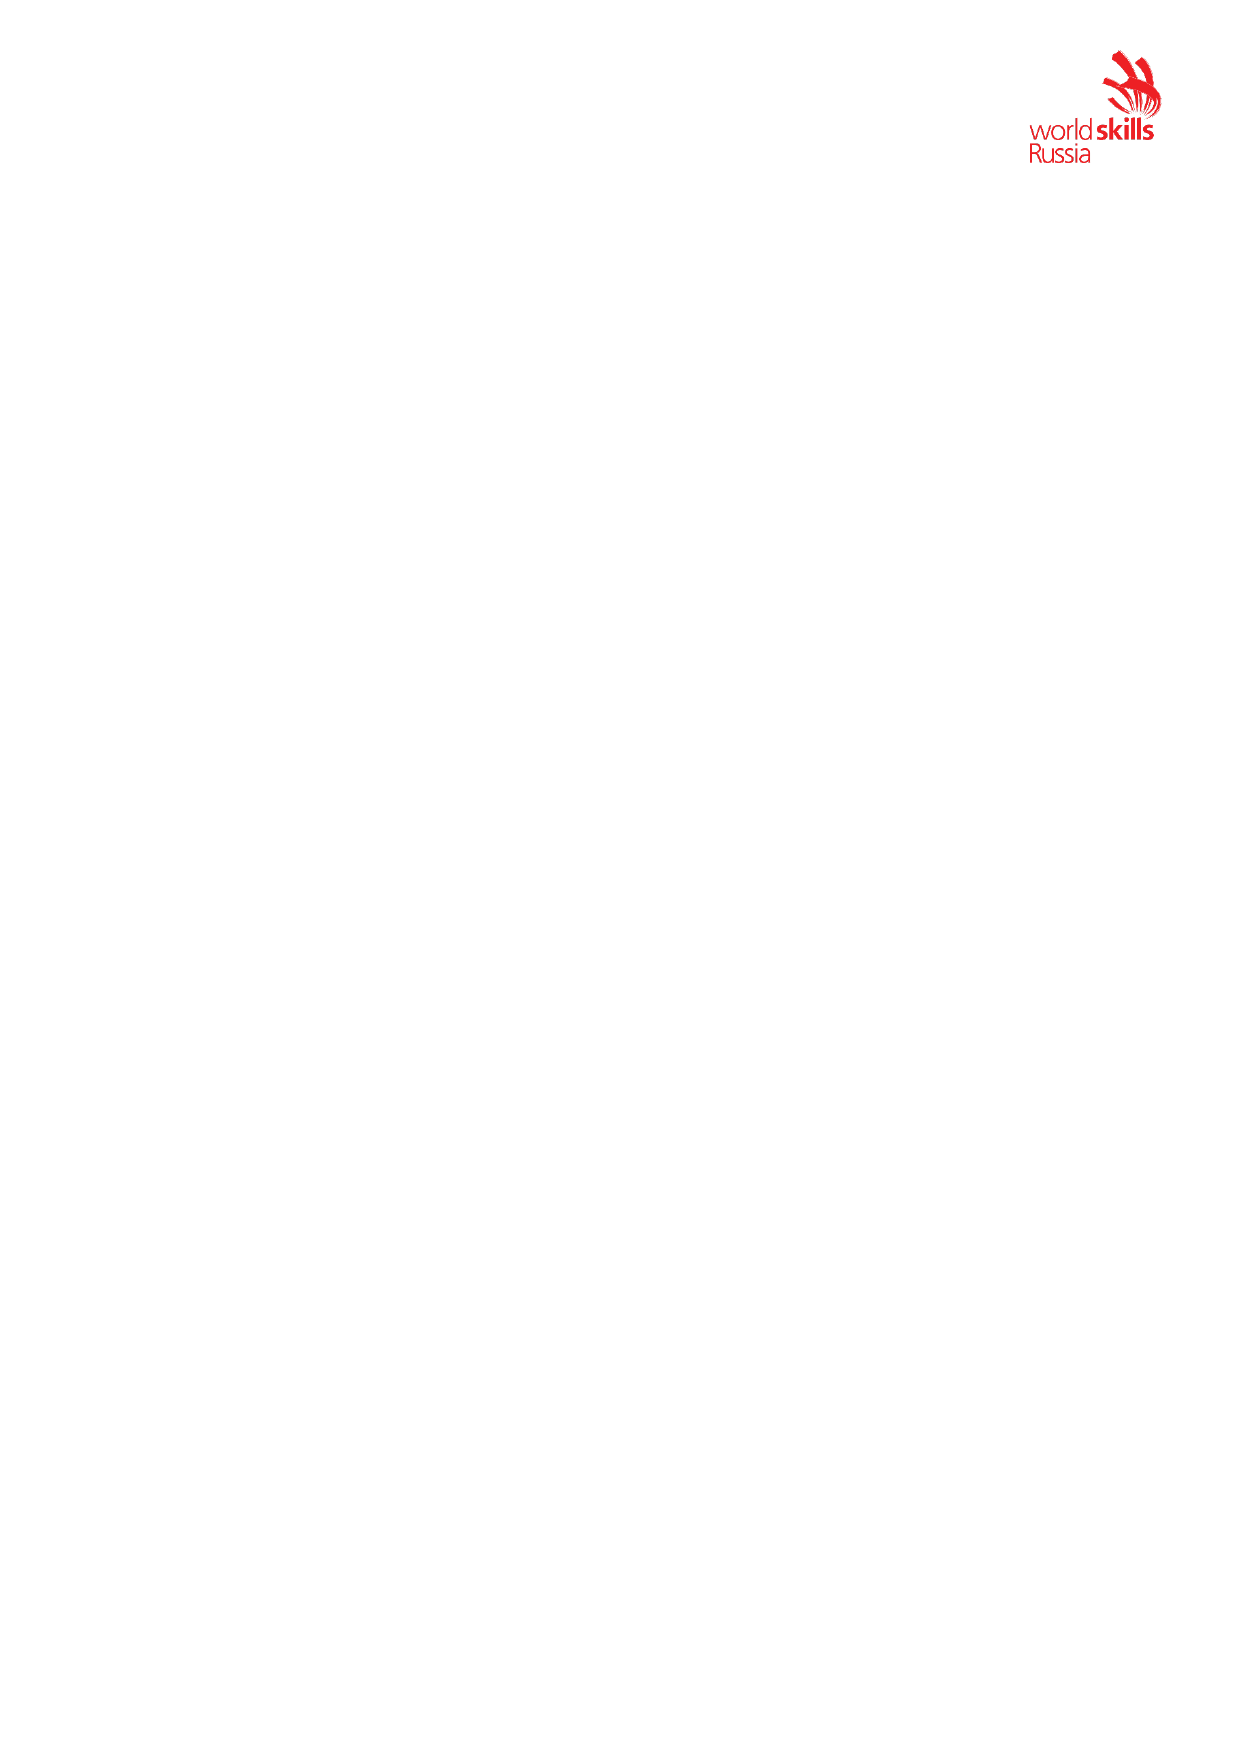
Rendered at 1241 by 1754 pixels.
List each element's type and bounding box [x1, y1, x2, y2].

picture [1029, 50, 1186, 163]
